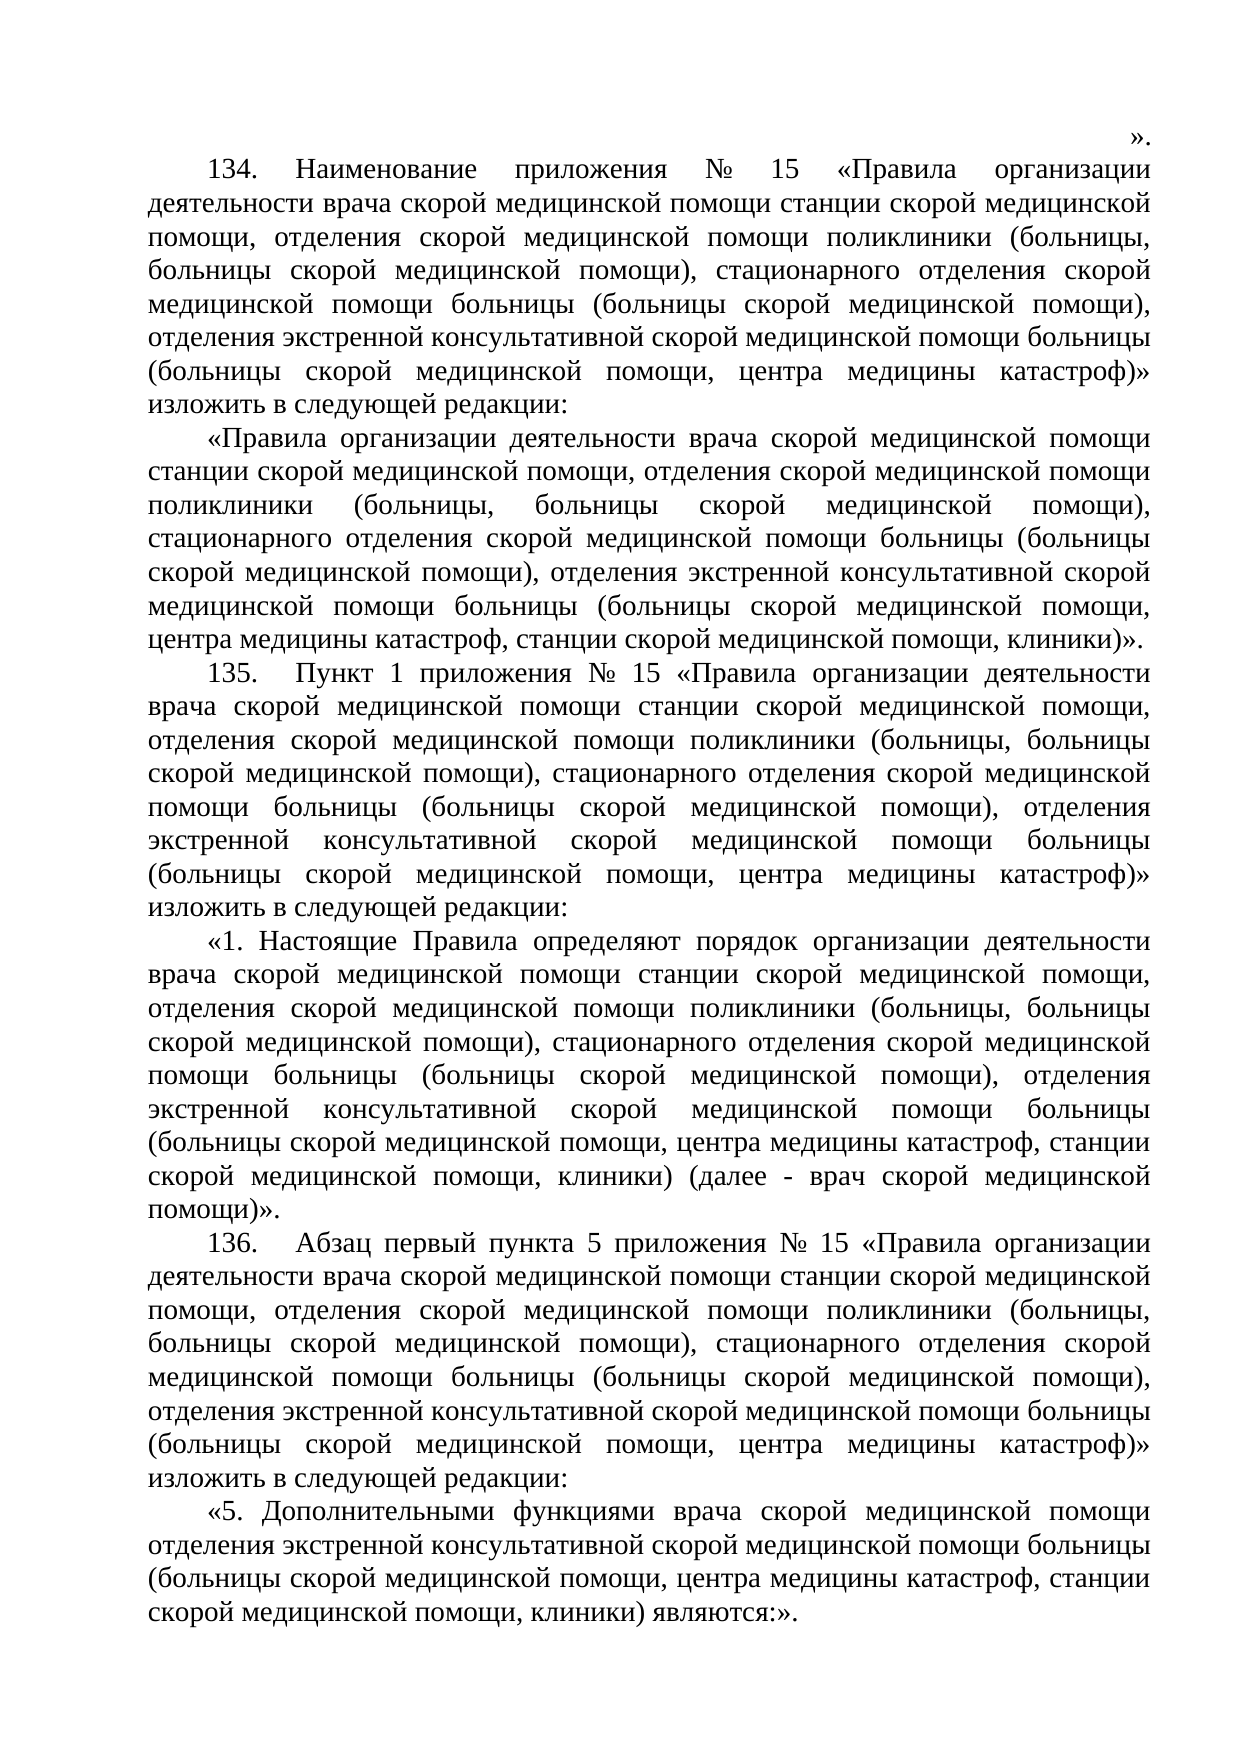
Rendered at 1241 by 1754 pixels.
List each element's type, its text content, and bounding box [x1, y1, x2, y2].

list ». [148, 118, 1152, 152]
list Наименование приложения № 15 «Правила организации деятельности врача скорой медицинской помощи станции скорой медицинской помощи, отделения скорой медицинской помощи поликлиники (больницы, больницы скорой медицинской помощи), стационарного отделения скорой медицинской помощи больницы (больницы скорой медицинской помощи), отделения экстренной консультативной скорой медицинской помощи больницы (больницы скорой медицинской помощи, центра медицины катастроф)» изложить в следующей редакции: [148, 152, 1152, 420]
text «5. Дополнительными функциями врача скорой медицинской помощи отделения экстренной консультативной скорой медицинской помощи больницы (больницы скорой медицинской помощи, центра медицины катастроф, станции скорой медицинской помощи, клиники) являются:». [148, 1493, 1152, 1627]
list Пункт 1 приложения № 15 «Правила организации деятельности врача скорой медицинской помощи станции скорой медицинской помощи, отделения скорой медицинской помощи поликлиники (больницы, больницы скорой медицинской помощи), стационарного отделения скорой медицинской помощи больницы (больницы скорой медицинской помощи), отделения экстренной консультативной скорой медицинской помощи больницы (больницы скорой медицинской помощи, центра медицины катастроф)» изложить в следующей редакции: [148, 655, 1152, 923]
text «Правила организации деятельности врача скорой медицинской помощи станции скорой медицинской помощи, отделения скорой медицинской помощи поликлиники (больницы, больницы скорой медицинской помощи), стационарного отделения скорой медицинской помощи больницы (больницы скорой медицинской помощи), отделения экстренной консультативной скорой медицинской помощи больницы (больницы скорой медицинской помощи, центра медицины катастроф, станции скорой медицинской помощи, клиники)». [148, 420, 1152, 655]
text «1. Настоящие Правила определяют порядок организации деятельности врача скорой медицинской помощи станции скорой медицинской помощи, отделения скорой медицинской помощи поликлиники (больницы, больницы скорой медицинской помощи), стационарного отделения скорой медицинской помощи больницы (больницы скорой медицинской помощи), отделения экстренной консультативной скорой медицинской помощи больницы (больницы скорой медицинской помощи, центра медицины катастроф, станции скорой медицинской помощи, клиники) (далее - врач скорой медицинской помощи)». [148, 923, 1152, 1225]
list Абзац первый пункта 5 приложения № 15 «Правила организации деятельности врача скорой медицинской помощи станции скорой медицинской помощи, отделения скорой медицинской помощи поликлиники (больницы, больницы скорой медицинской помощи), стационарного отделения скорой медицинской помощи больницы (больницы скорой медицинской помощи), отделения экстренной консультативной скорой медицинской помощи больницы (больницы скорой медицинской помощи, центра медицины катастроф)» изложить в следующей редакции: [148, 1225, 1152, 1493]
